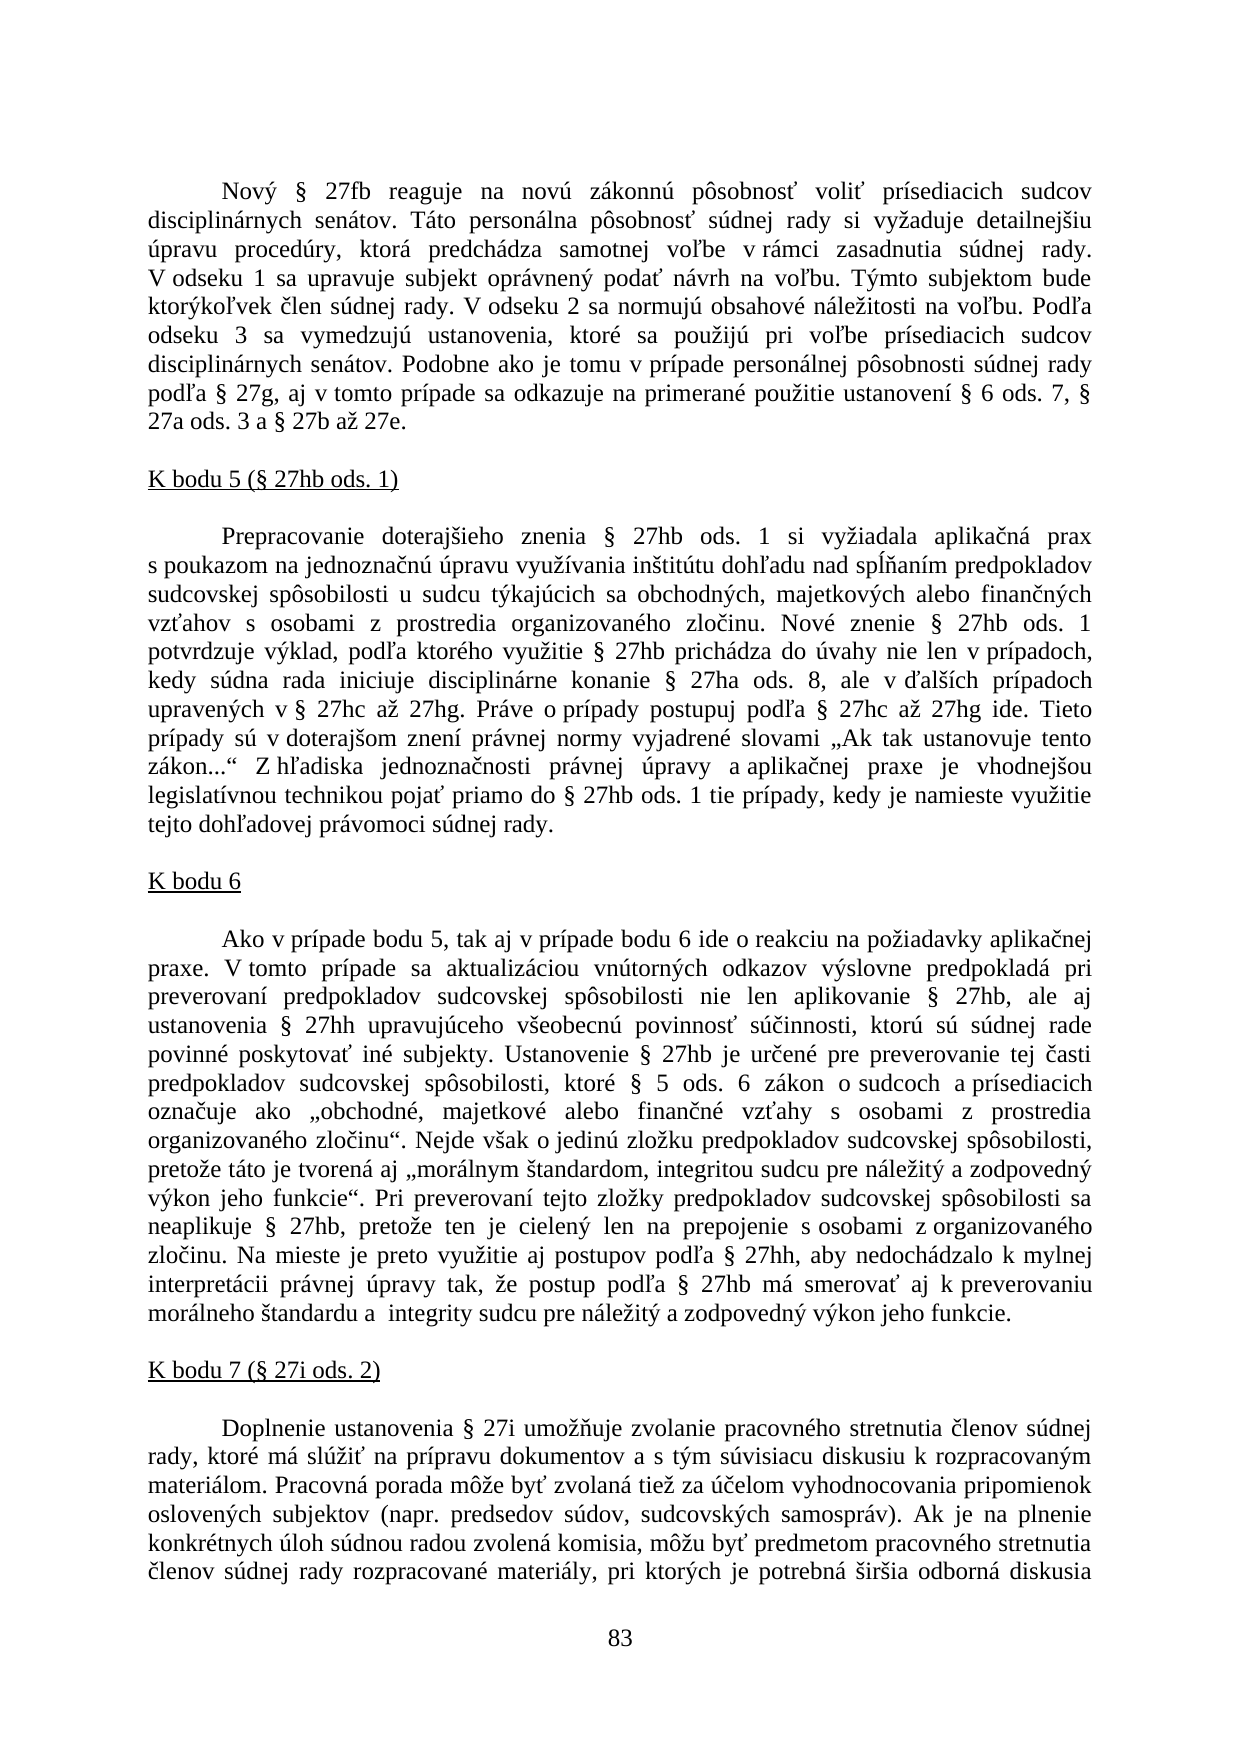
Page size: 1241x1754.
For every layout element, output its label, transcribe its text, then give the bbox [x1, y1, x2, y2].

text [148, 1413, 1092, 1585]
text K bodu 7 (§ 27i ods. 2) [148, 1355, 1092, 1384]
text K bodu 6 [148, 866, 1092, 895]
text Prepracovanie doterajšieho znenia § 27hb ods. 1 si vyžiadala aplikačná prax s poukazom na jednoznačnú úpravu využívania inštitútu dohľadu nad spĺňaním predpokladov sudcovskej spôsobilosti u sudcu týkajúcich sa obchodných, majetkových alebo finančných vzťahov s osobami z prostredia organizovaného zločinu. Nové znenie § 27hb ods. 1 potvrdzuje výklad, podľa ktorého využitie § 27hb prichádza do úvahy nie len v prípadoch, kedy súdna rada iniciuje disciplinárne konanie § 27ha ods. 8, ale v ďalších prípadoch upravených v § 27hc až 27hg. Práve o prípady postupuj podľa § 27hc až 27hg ide. Tieto prípady sú v doterajšom znení právnej normy vyjadrené slovami „Ak tak ustanovuje tento zákon...“ Z hľadiska jednoznačnosti právnej úpravy a aplikačnej praxe je vhodnejšou legislatívnou technikou pojať priamo do § 27hb ods. 1 tie prípady, kedy je namieste využitie tejto dohľadovej právomoci súdnej rady. [148, 521, 1092, 838]
text Ako v prípade bodu 5, tak aj v prípade bodu 6 ide o reakciu na požiadavky aplikačnej praxe. V tomto prípade sa aktualizáciou vnútorných odkazov výslovne predpokladá pri preverovaní predpokladov sudcovskej spôsobilosti nie len aplikovanie § 27hb, ale aj ustanovenia § 27hh upravujúceho všeobecnú povinnosť súčinnosti, ktorú sú súdnej rade povinné poskytovať iné subjekty. Ustanovenie § 27hb je určené pre preverovanie tej časti predpokladov sudcovskej spôsobilosti, ktoré § 5 ods. 6 zákon o sudcoch a prísediacich označuje ako „obchodné, majetkové alebo finančné vzťahy s osobami z prostredia organizovaného zločinu“. Nejde však o jedinú zložku predpokladov sudcovskej spôsobilosti, pretože táto je tvorená aj „morálnym štandardom, integritou sudcu pre náležitý a zodpovedný výkon jeho funkcie“. Pri preverovaní tejto zložky predpokladov sudcovskej spôsobilosti sa neaplikuje § 27hb, pretože ten je cielený len na prepojenie s osobami z organizovaného zločinu. Na mieste je preto využitie aj postupov podľa § 27hh, aby nedochádzalo k mylnej interpretácii právnej úpravy tak, že postup podľa § 27hb má smerovať aj k preverovaniu morálneho štandardu a integrity sudcu pre náležitý a zodpovedný výkon jeho funkcie. [148, 924, 1092, 1326]
text K bodu 5 (§ 27hb ods. 1) [148, 464, 1092, 493]
text Nový § 27fb reaguje na novú zákonnú pôsobnosť voliť prísediacich sudcov disciplinárnych senátov. Táto personálna pôsobnosť súdnej rady si vyžaduje detailnejšiu úpravu procedúry, ktorá predchádza samotnej voľbe v rámci zasadnutia súdnej rady. V odseku 1 sa upravuje subjekt oprávnený podať návrh na voľbu. Týmto subjektom bude ktorýkoľvek člen súdnej rady. V odseku 2 sa normujú obsahové náležitosti na voľbu. Podľa odseku 3 sa vymedzujú ustanovenia, ktoré sa použijú pri voľbe prísediacich sudcov disciplinárnych senátov. Podobne ako je tomu v prípade personálnej pôsobnosti súdnej rady podľa § 27g, aj v tomto prípade sa odkazuje na primerané použitie ustanovení § 6 ods. 7, § 27a ods. 3 a § 27b až 27e. [148, 176, 1092, 435]
